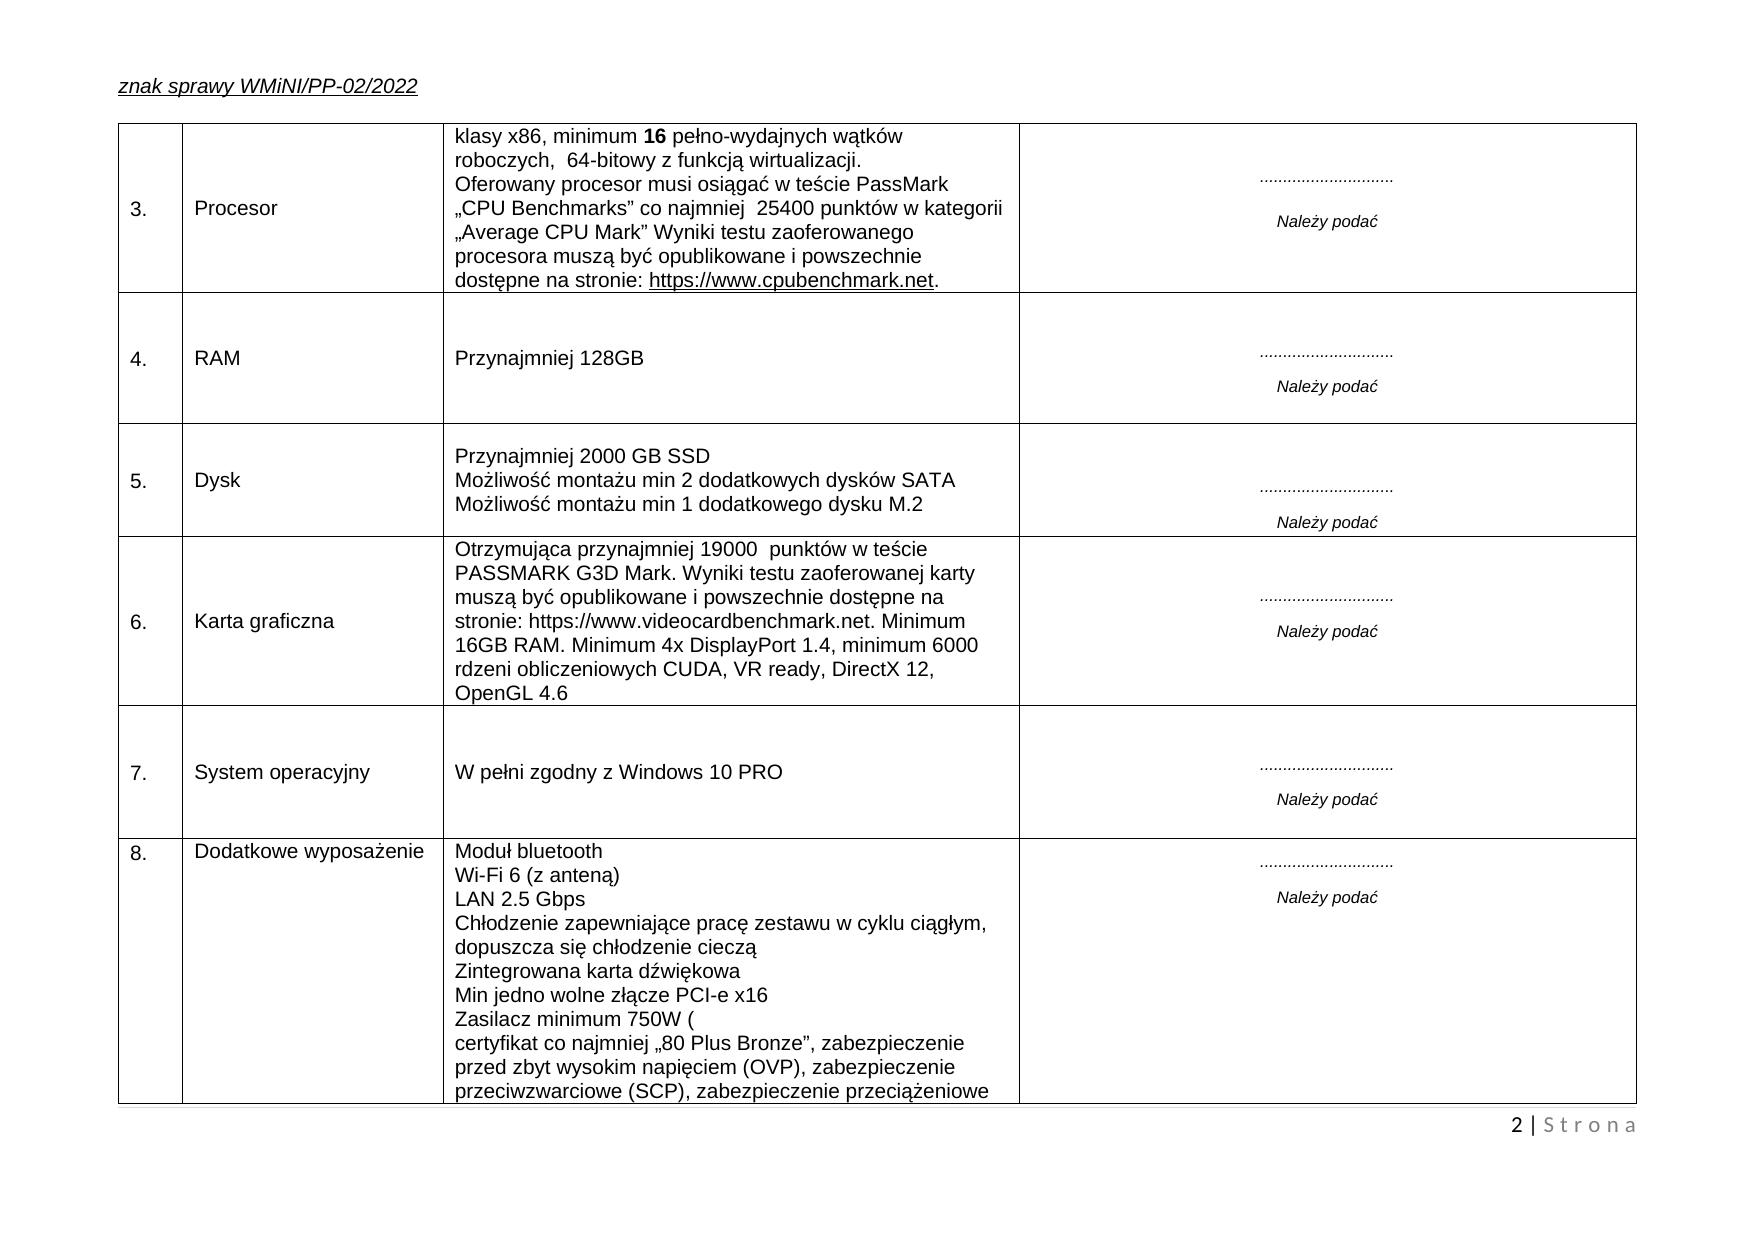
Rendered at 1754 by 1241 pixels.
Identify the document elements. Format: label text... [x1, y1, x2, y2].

table_cell [119, 537, 182, 705]
table_cell Przynajmniej 128GB [444, 293, 1019, 423]
table_cell Otrzymująca przynajmniej 19000 punktów w teście PASSMARK G3D Mark. Wyniki testu zaoferowanej karty muszą być opublikowane i powszechnie dostępne na stronie: https://www.videocardbenchmark.net. Minimum 16GB RAM. Minimum 4x DisplayPort 1.4, minimum 6000 rdzeni obliczeniowych CUDA, VR ready, DirectX 12, OpenGL 4.6 [444, 537, 1019, 705]
table_cell [119, 706, 182, 838]
table_cell Karta graficzna [183, 537, 443, 705]
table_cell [444, 839, 1019, 1103]
table_cell Przynajmniej 2000 GB SSD Możliwość montażu min 2 dodatkowych dysków SATA Możliwość montażu min 1 dodatkowego dysku M.2 [444, 424, 1019, 536]
table_cell klasy x86, minimum 16 pełno-wydajnych wątków roboczych, 64-bitowy z funkcją wirtualizacji. Oferowany procesor musi osiągać w teście PassMark „CPU Benchmarks” co najmniej 25400 punktów w kategorii „Average CPU Mark” Wyniki testu zaoferowanego procesora muszą być opublikowane i powszechnie dostępne na stronie: https://www.cpubenchmark.net. [444, 124, 1019, 292]
table_cell RAM [183, 293, 443, 423]
table_cell [119, 424, 182, 536]
table_cell Dysk [183, 424, 443, 536]
table_cell [119, 839, 182, 1103]
table_cell [119, 293, 182, 423]
table_cell ............................. Należy podać [1020, 706, 1636, 838]
table_cell ............................. Należy podać [1020, 293, 1636, 423]
table_cell System operacyjny [183, 706, 443, 838]
table_cell [119, 124, 182, 292]
table_cell ............................. Należy podać [1020, 124, 1636, 292]
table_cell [1020, 839, 1636, 1103]
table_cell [183, 839, 443, 1103]
table_cell Procesor [183, 124, 443, 292]
table_cell ............................. Należy podać [1020, 424, 1636, 536]
table_cell W pełni zgodny z Windows 10 PRO [444, 706, 1019, 838]
table_cell ............................. Należy podać [1020, 537, 1636, 705]
